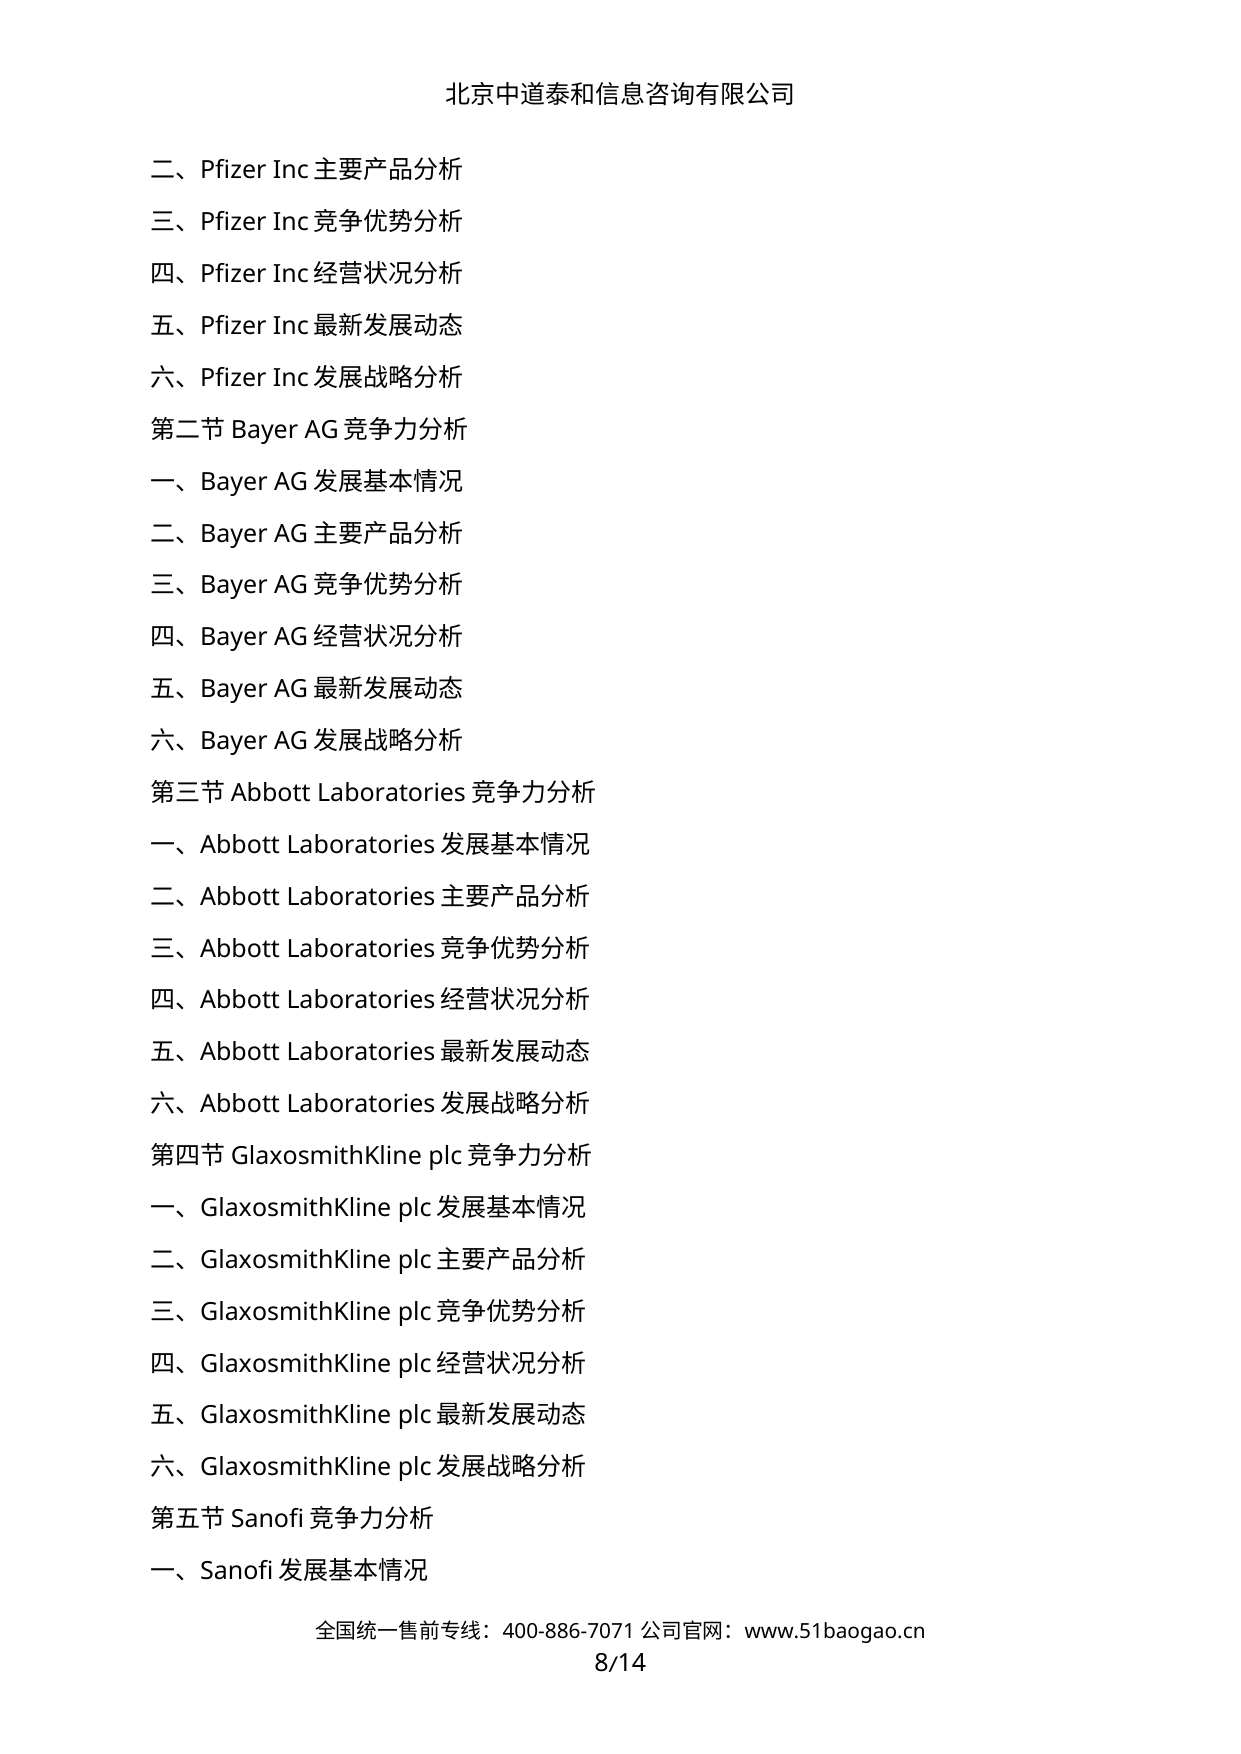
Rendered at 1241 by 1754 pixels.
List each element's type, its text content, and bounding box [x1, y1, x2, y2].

text 一、Sanofi发展基本情况 [150, 1551, 1090, 1587]
text 一、Bayer AG发展基本情况 [150, 461, 1090, 497]
text 六、Bayer AG发展战略分析 [150, 721, 1090, 757]
text 第二节 Bayer AG竞争力分析 [150, 409, 1090, 446]
text 三、Abbott Laboratories竞争优势分析 [150, 928, 1090, 964]
text 二、Abbott Laboratories主要产品分析 [150, 876, 1090, 912]
text 四、Pfizer Inc经营状况分析 [150, 254, 1090, 290]
text 四、Bayer AG经营状况分析 [150, 617, 1090, 653]
text 一、Abbott Laboratories发展基本情况 [150, 824, 1090, 861]
text 第四节 GlaxosmithKline plc竞争力分析 [150, 1136, 1090, 1172]
text 三、Bayer AG竞争优势分析 [150, 565, 1090, 601]
text 五、Pfizer Inc最新发展动态 [150, 306, 1090, 342]
text 五、GlaxosmithKline plc最新发展动态 [150, 1395, 1090, 1431]
text 二、Pfizer Inc主要产品分析 [150, 150, 1090, 186]
text 二、Bayer AG主要产品分析 [150, 513, 1090, 549]
text 四、Abbott Laboratories经营状况分析 [150, 980, 1090, 1016]
text 四、GlaxosmithKline plc经营状况分析 [150, 1343, 1090, 1379]
text 第三节 Abbott Laboratories竞争力分析 [150, 772, 1090, 809]
text 一、GlaxosmithKline plc发展基本情况 [150, 1187, 1090, 1224]
text 五、Bayer AG最新发展动态 [150, 669, 1090, 705]
text 三、Pfizer Inc竞争优势分析 [150, 202, 1090, 238]
text 二、GlaxosmithKline plc主要产品分析 [150, 1239, 1090, 1276]
text 第五节 Sanofi竞争力分析 [150, 1499, 1090, 1535]
text 六、Abbott Laboratories发展战略分析 [150, 1084, 1090, 1120]
text 六、GlaxosmithKline plc发展战略分析 [150, 1447, 1090, 1483]
text 三、GlaxosmithKline plc竞争优势分析 [150, 1291, 1090, 1327]
text 五、Abbott Laboratories最新发展动态 [150, 1032, 1090, 1068]
text 六、Pfizer Inc发展战略分析 [150, 357, 1090, 394]
